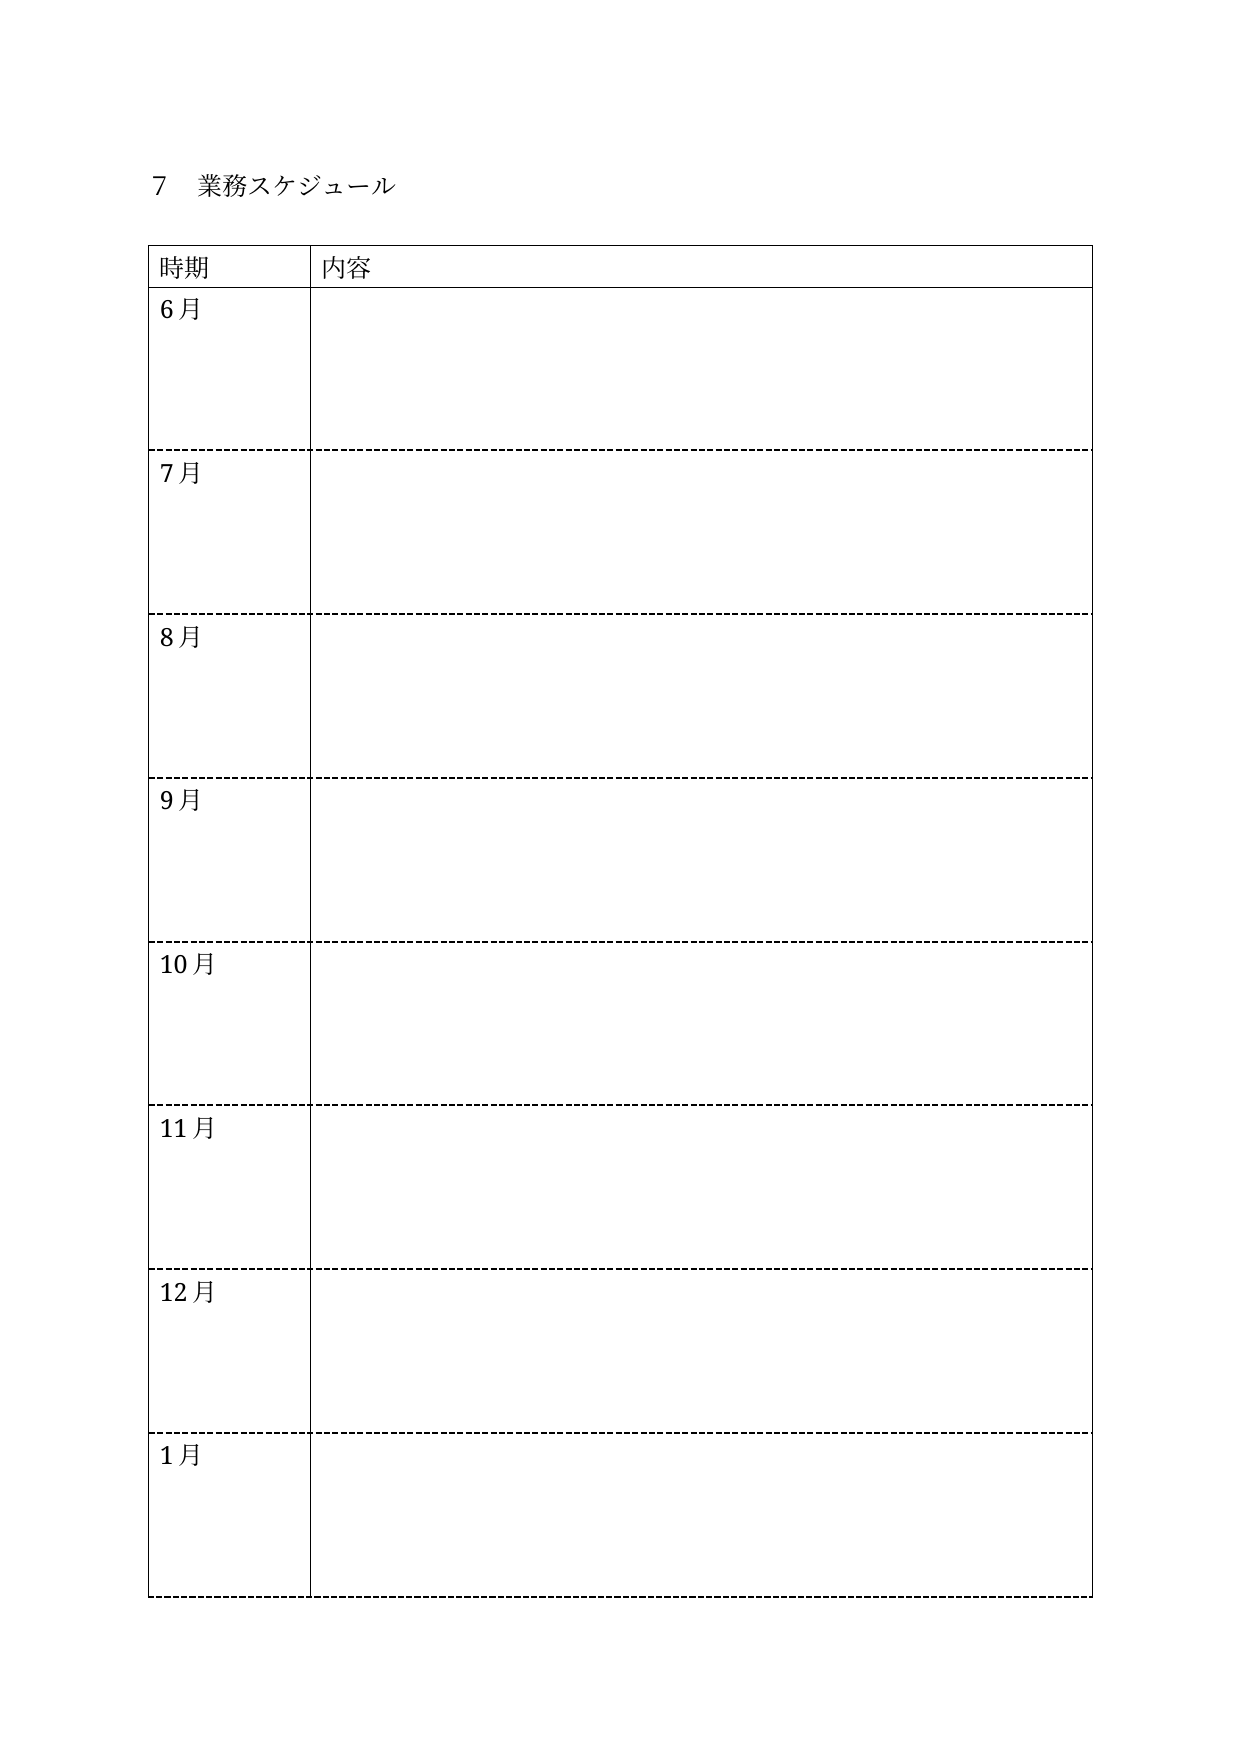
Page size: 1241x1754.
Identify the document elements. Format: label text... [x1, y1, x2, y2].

table_cell 12月 [149, 1268, 310, 1432]
text ７ 業務スケジュール [148, 164, 1092, 205]
table_header 時期 [149, 246, 310, 287]
table_cell 11月 [149, 1104, 310, 1268]
table_cell [311, 449, 1092, 613]
table_cell [311, 1268, 1092, 1432]
table_cell [311, 1104, 1092, 1268]
table_cell [311, 288, 1092, 449]
table_cell [311, 1432, 1092, 1596]
table_cell 7月 [149, 449, 310, 613]
table_cell 1月 [149, 1432, 310, 1596]
table_cell 10月 [149, 941, 310, 1104]
table_cell [311, 941, 1092, 1104]
table_cell 6月 [149, 288, 310, 449]
table_header 内容 [311, 246, 1092, 287]
table_cell [311, 777, 1092, 941]
table_cell 8月 [149, 613, 310, 777]
table_cell 9月 [149, 777, 310, 941]
table_cell [311, 613, 1092, 777]
